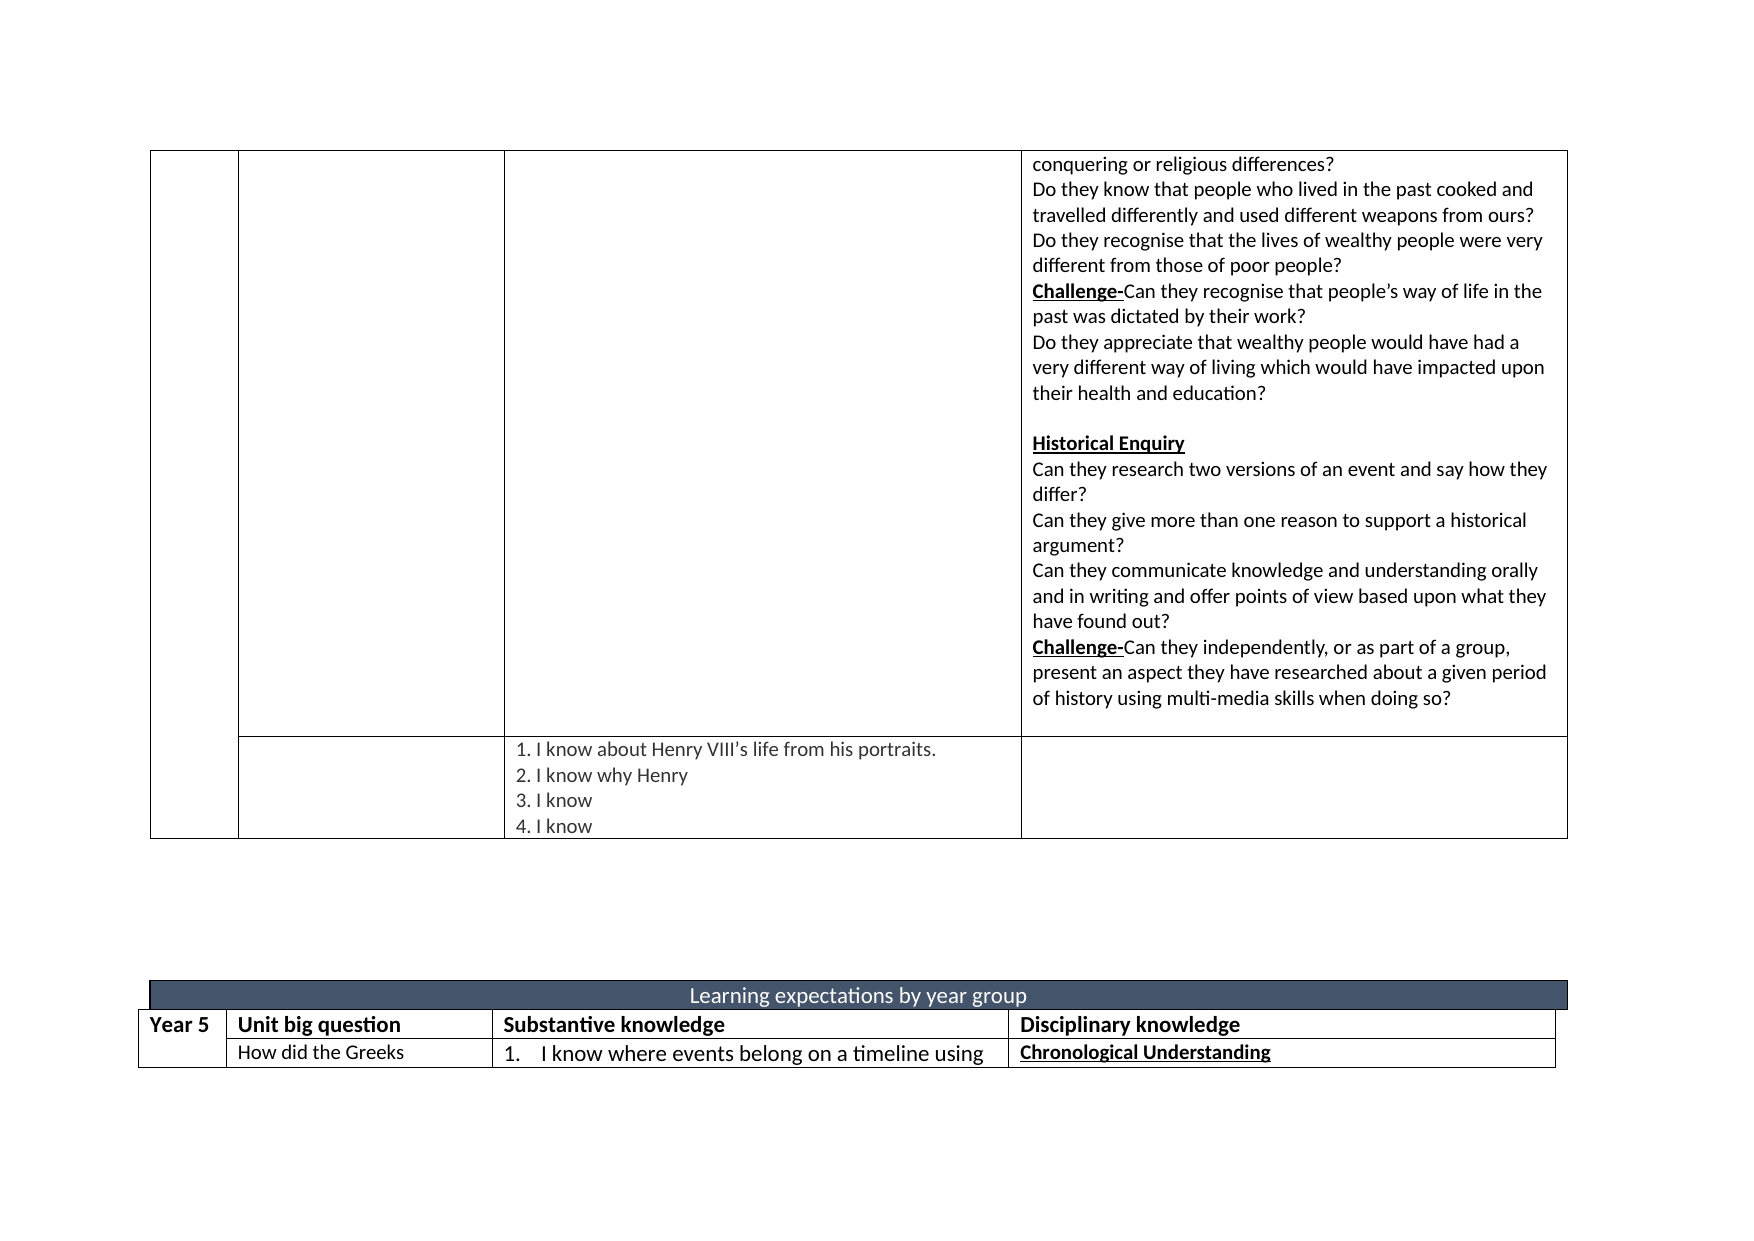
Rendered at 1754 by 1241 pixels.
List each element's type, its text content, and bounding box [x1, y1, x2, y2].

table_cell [239, 151, 504, 736]
table_cell Disciplinary knowledge [1009, 1010, 1555, 1038]
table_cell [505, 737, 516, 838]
table_cell [239, 737, 504, 838]
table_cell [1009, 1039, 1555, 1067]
table_cell Year 5 [139, 1010, 226, 1067]
table_cell [1022, 737, 1567, 838]
table_cell Substantive knowledge [493, 1010, 1008, 1038]
table_cell Unit big question [227, 1010, 492, 1038]
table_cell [1022, 151, 1567, 736]
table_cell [227, 1039, 492, 1067]
table_header Learning expectations by year group [151, 981, 1567, 1009]
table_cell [505, 151, 1021, 736]
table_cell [493, 1039, 1008, 1067]
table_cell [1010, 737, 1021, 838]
